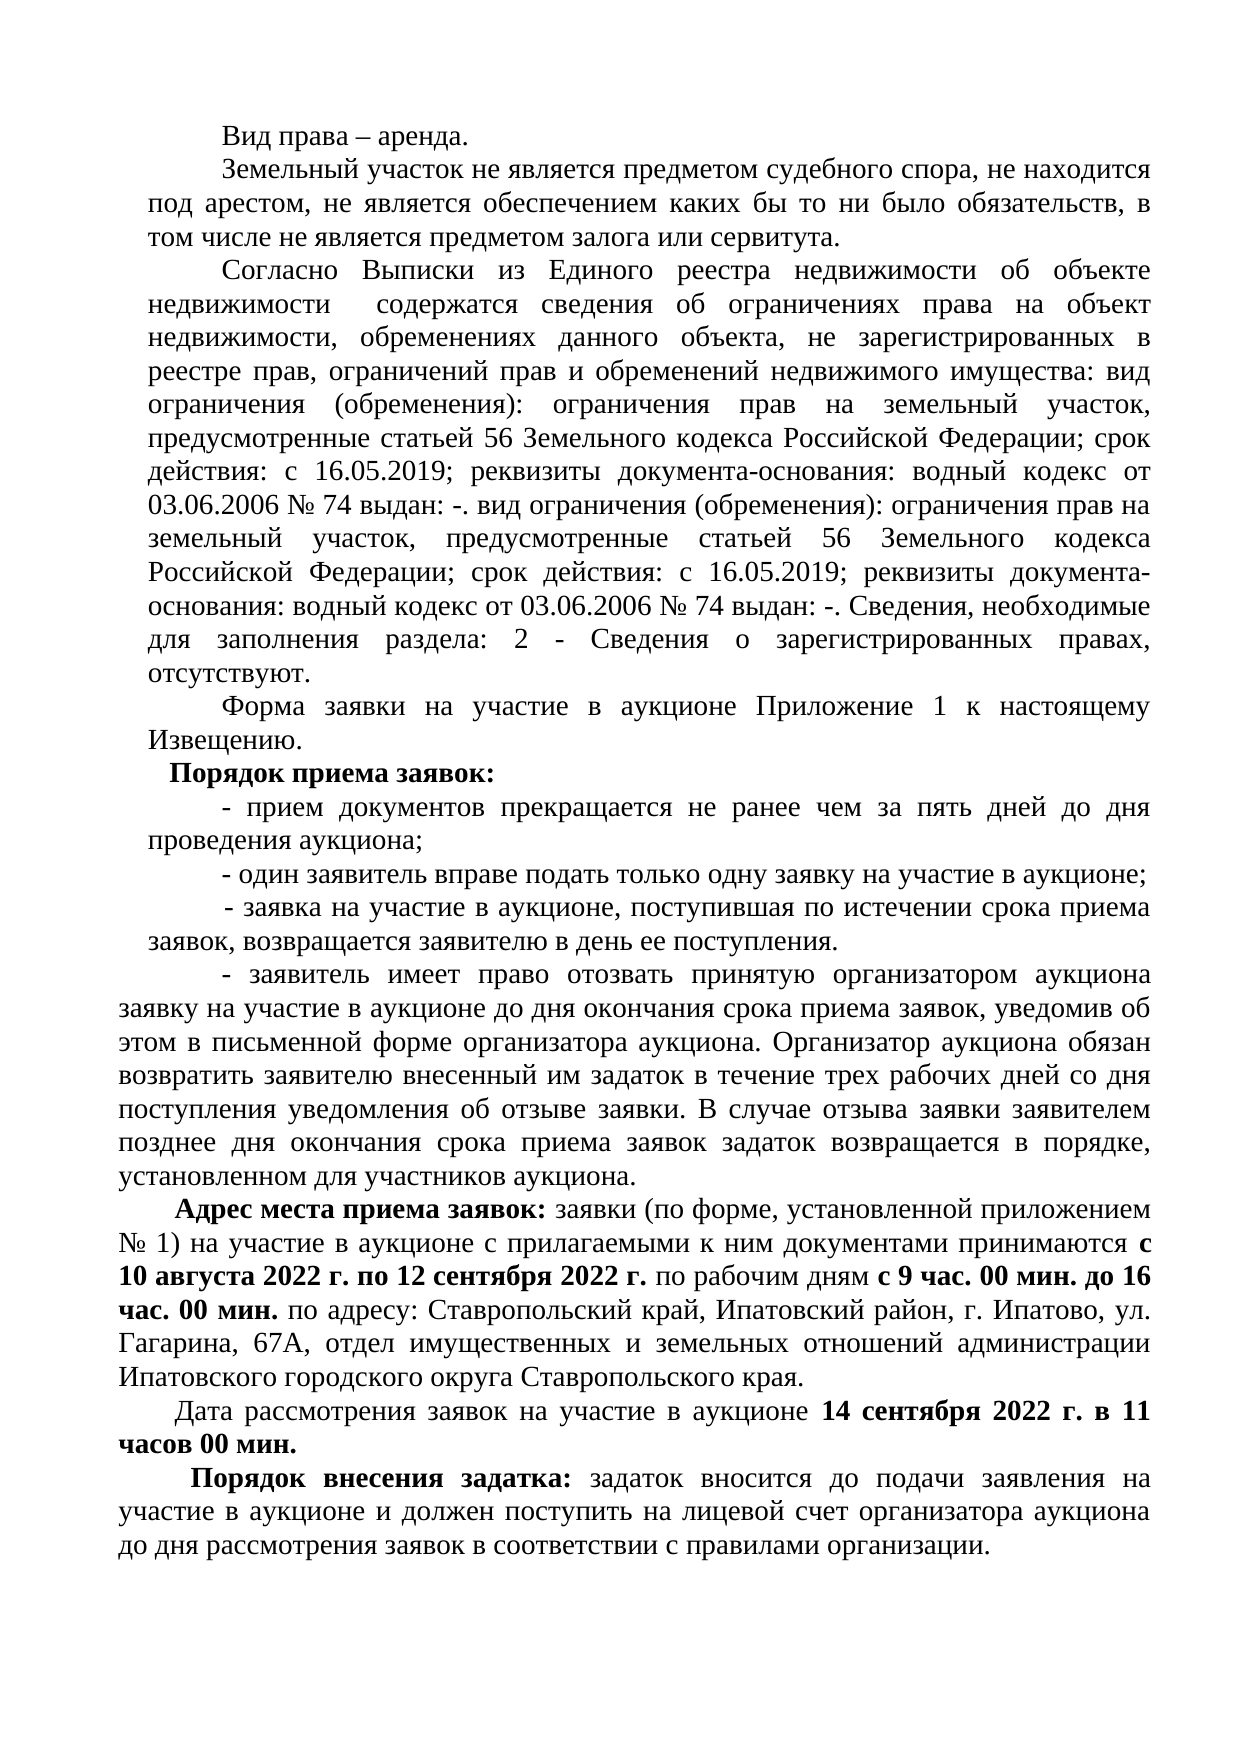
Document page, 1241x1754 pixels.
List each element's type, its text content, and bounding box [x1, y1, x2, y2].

text Согласно Выписки из Единого реестра недвижимости об объекте недвижимости содержатся сведения об ограничениях права на объект недвижимости, обременениях данного объекта, не зарегистрированных в реестре прав, ограничений прав и обременений недвижимого имущества: вид ограничения (обременения): ограничения прав на земельный участок, предусмотренные статьей 56 Земельного кодекса Российской Федерации; срок действия: c 16.05.2019; реквизиты документа-основания: водный кодекс от 03.06.2006 № 74 выдан: -. вид ограничения (обременения): ограничения прав на земельный участок, предусмотренные статьей 56 Земельного кодекса Российской Федерации; срок действия: c 16.05.2019; реквизиты документа-основания: водный кодекс от 03.06.2006 № 74 выдан: -. Сведения, необходимые для заполнения разделa: 2 - Сведения о зарегистрированных правах, отсутствуют. [148, 252, 1152, 688]
text Форма заявки на участие в аукционе Приложение 1 к настоящему Извещению. [148, 688, 1152, 755]
text - один заявитель вправе подать только одну заявку на участие в аукционе; [118, 856, 1152, 889]
text - прием документов прекращается не ранее чем за пять дней до дня проведения аукциона; [148, 789, 1152, 856]
text Дата рассмотрения заявок на участие в аукционе 14 сентября 2022 г. в 11 часов 00 мин. [118, 1393, 1152, 1460]
text - заявитель имеет право отозвать принятую организатором аукциона заявку на участие в аукционе до дня окончания срока приема заявок, уведомив об этом в письменной форме организатора аукциона. Организатор аукциона обязан возвратить заявителю внесенный им задаток в течение трех рабочих дней со дня поступления уведомления об отзыве заявки. В случае отзыва заявки заявителем позднее дня окончания срока приема заявок задаток возвращается в порядке, установленном для участников аукциона. [118, 957, 1152, 1191]
text Вид права – аренда. [148, 118, 1152, 152]
text Адрес места приема заявок: заявки (по форме, установленной приложением № 1) на участие в аукционе с прилагаемыми к ним документами принимаются с 10 августа 2022 г. по 12 сентября 2022 г. по рабочим дням с 9 час. 00 мин. до 16 час. 00 мин. по адресу: Ставропольский край, Ипатовский район, г. Ипатово, ул. Гагарина, 67А, отдел имущественных и земельных отношений администрации Ипатовского городского округа Ставропольского края. [118, 1191, 1152, 1393]
text - заявка на участие в аукционе, поступившая по истечении срока приема заявок, возвращается заявителю в день ее поступления. [148, 889, 1152, 957]
text Земельный участок не является предметом судебного спора, не находится под арестом, не является обеспечением каких бы то ни было обязательств, в том числе не является предметом залога или сервитута. [148, 152, 1152, 252]
text Порядок внесения задатка: задаток вносится до подачи заявления на участие в аукционе и должен поступить на лицевой счет организатора аукциона до дня рассмотрения заявок в соответствии с правилами организации. [118, 1460, 1152, 1560]
text Порядок приема заявок: [118, 755, 1152, 789]
